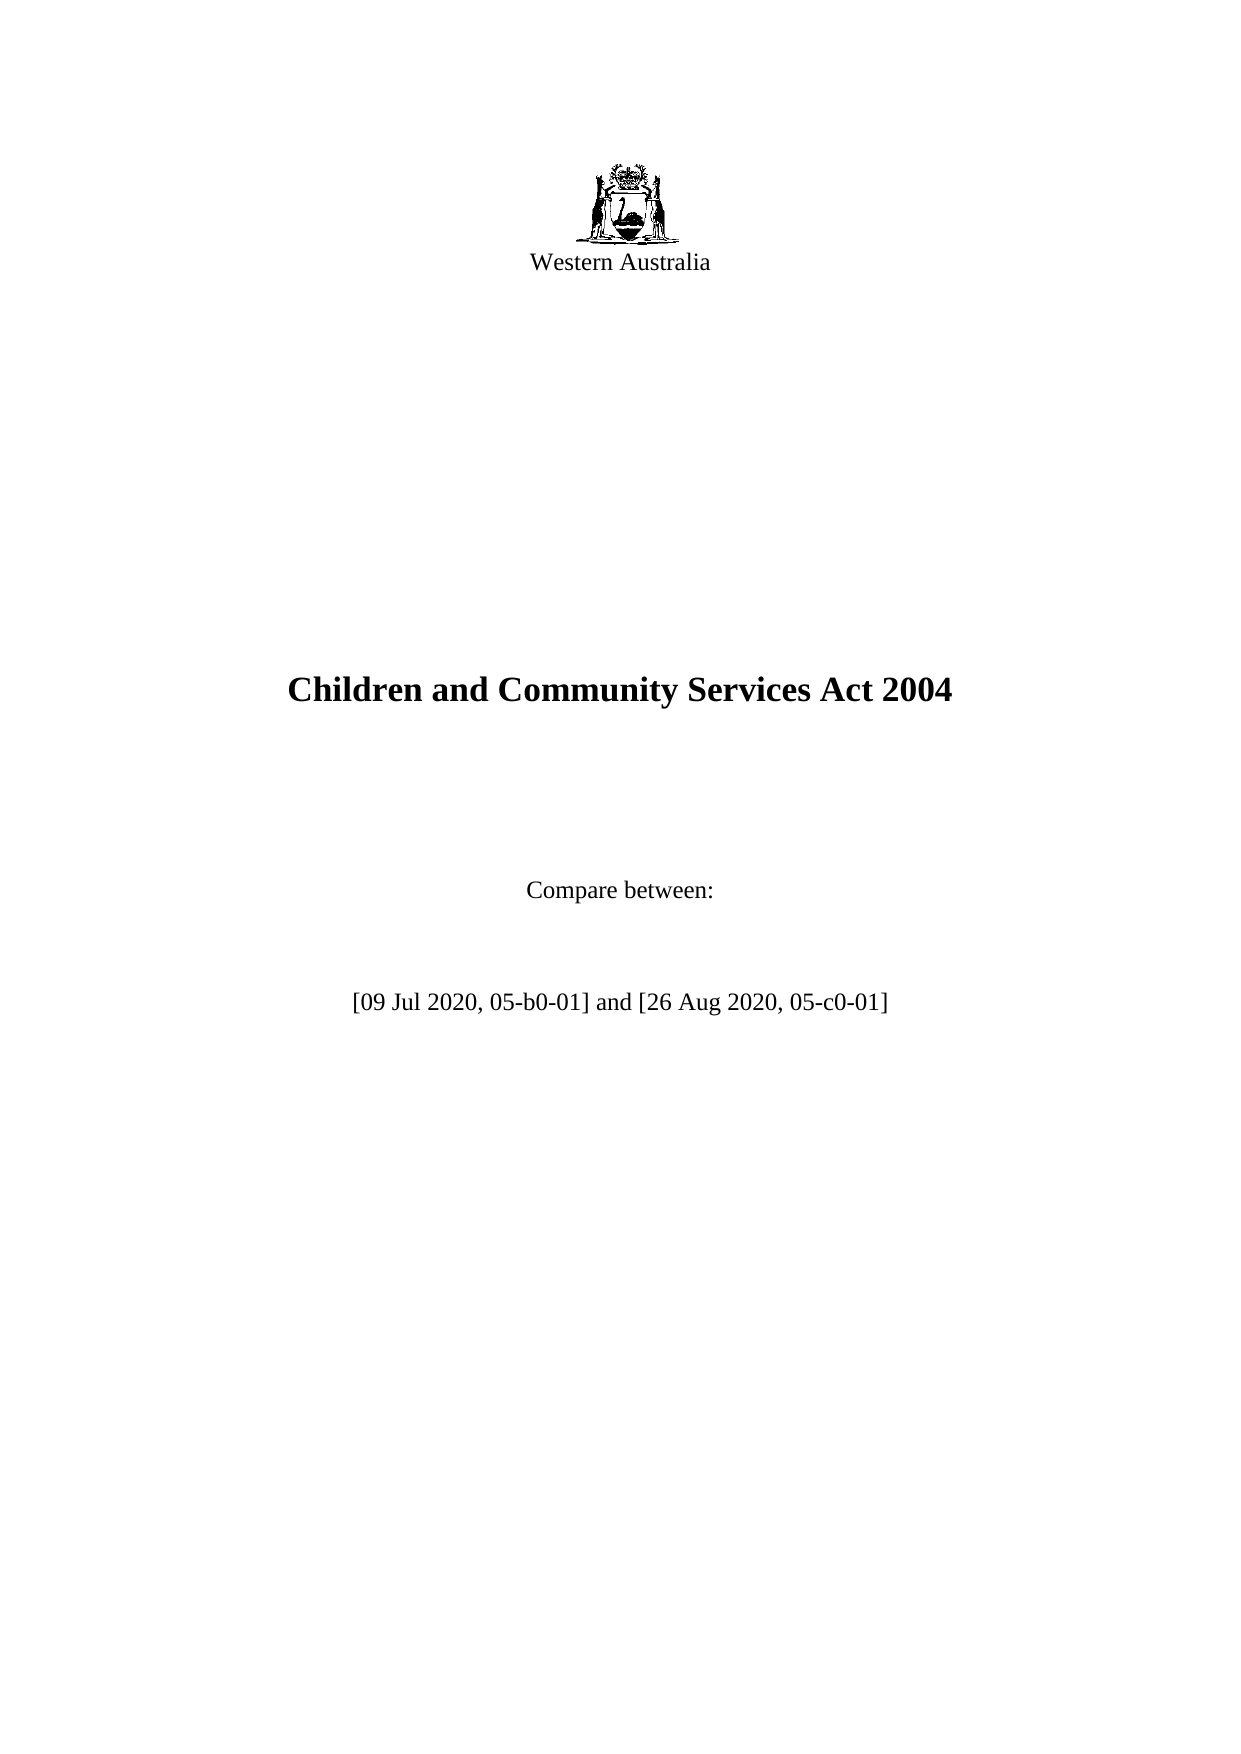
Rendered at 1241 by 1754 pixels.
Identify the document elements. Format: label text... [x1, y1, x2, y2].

text Western Australia [251, 247, 990, 276]
text Compare between: [251, 875, 990, 904]
picture [575, 162, 679, 246]
text [09 Jul 2020, 05-b0-01] and [26 Aug 2020, 05-c0-01] [251, 987, 990, 1016]
text Children and Community Services Act 2004 [251, 668, 990, 709]
